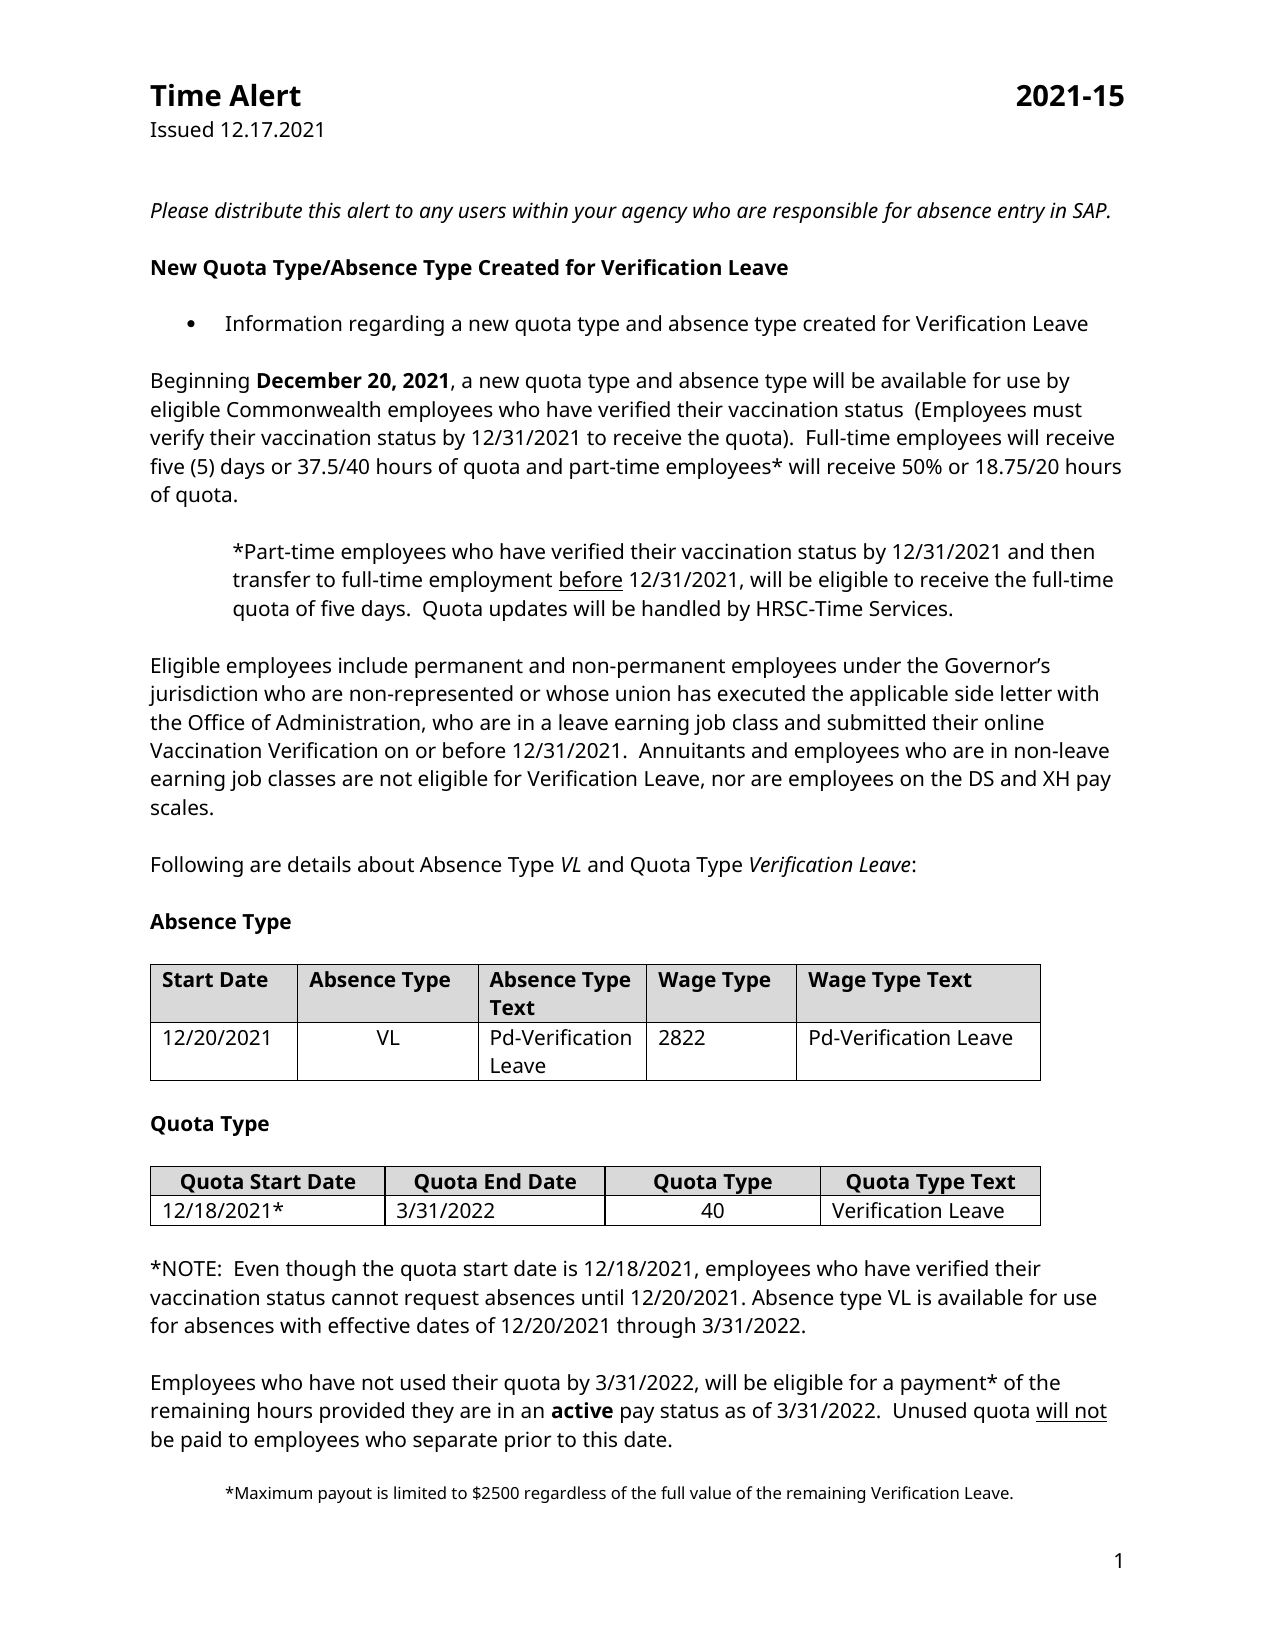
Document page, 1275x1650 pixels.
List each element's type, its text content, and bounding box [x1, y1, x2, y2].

text New Quota Type/Absence Type Created for Verification Leave [150, 253, 1125, 281]
table_cell VL [298, 1023, 478, 1079]
text Beginning December 20, 2021, a new quota type and absence type will be available for use by eligible Commonwealth employees who have verified their vaccination status (Employees must verify their vaccination status by 12/31/2021 to receive the quota). Full-time employees will receive five (5) days or 37.5/40 hours of quota and part-time employees* will receive 50% or 18.75/20 hours of quota. [150, 366, 1125, 509]
table_header Absence Type Text [479, 965, 646, 1022]
table_cell 12/20/2021 [151, 1023, 297, 1079]
text Please distribute this alert to any users within your agency who are responsible for absence entry in SAP. [150, 196, 1125, 224]
table_header Wage Type [647, 965, 796, 1022]
table_header Quota Start Date [151, 1167, 384, 1195]
list Information regarding a new quota type and absence type created for Verification Leave [187, 309, 1125, 338]
text Following are details about Absence Type VL and Quota Type Verification Leave: [150, 850, 1125, 878]
table_header Quota End Date [386, 1167, 604, 1195]
table_header Wage Type Text [797, 965, 1040, 1022]
text Eligible employees include permanent and non-permanent employees under the Governor’s jurisdiction who are non-represented or whose union has executed the applicable side letter with the Office of Administration, who are in a leave earning job class and submitted their online Vaccination Verification on or before 12/31/2021. Annuitants and employees who are in non-leave earning job classes are not eligible for Verification Leave, nor are employees on the DS and XH pay scales. [150, 651, 1125, 821]
table_header Quota Type Text [821, 1167, 1040, 1195]
table_cell Verification Leave [821, 1196, 1040, 1225]
text Absence Type [150, 907, 1125, 935]
table_cell Pd-Verification Leave [479, 1023, 646, 1079]
list *Part-time employees who have verified their vaccination status by 12/31/2021 and then transfer to full-time employment before 12/31/2021, will be eligible to receive the full-time quota of five days. Quota updates will be handled by HRSC-Time Services. [232, 537, 1125, 622]
text *Maximum payout is limited to $2500 regardless of the full value of the remaining Verification Leave. [150, 1482, 1125, 1504]
table_cell 2822 [647, 1023, 796, 1079]
table_cell 12/18/2021* [151, 1196, 384, 1225]
table_header Quota Type [606, 1167, 820, 1195]
table_cell 40 [606, 1196, 820, 1225]
text Employees who have not used their quota by 3/31/2022, will be eligible for a payment* of the remaining hours provided they are in an active pay status as of 3/31/2022. Unused quota will not be paid to employees who separate prior to this date. [150, 1368, 1125, 1453]
text *NOTE: Even though the quota start date is 12/18/2021, employees who have verified their vaccination status cannot request absences until 12/20/2021. Absence type VL is available for use for absences with effective dates of 12/20/2021 through 3/31/2022. [150, 1254, 1125, 1339]
text Quota Type [150, 1109, 1125, 1137]
table_header Start Date [151, 965, 297, 1022]
table_cell Pd-Verification Leave [797, 1023, 1040, 1079]
table_header Absence Type [298, 965, 478, 1022]
table_cell 3/31/2022 [386, 1196, 604, 1225]
